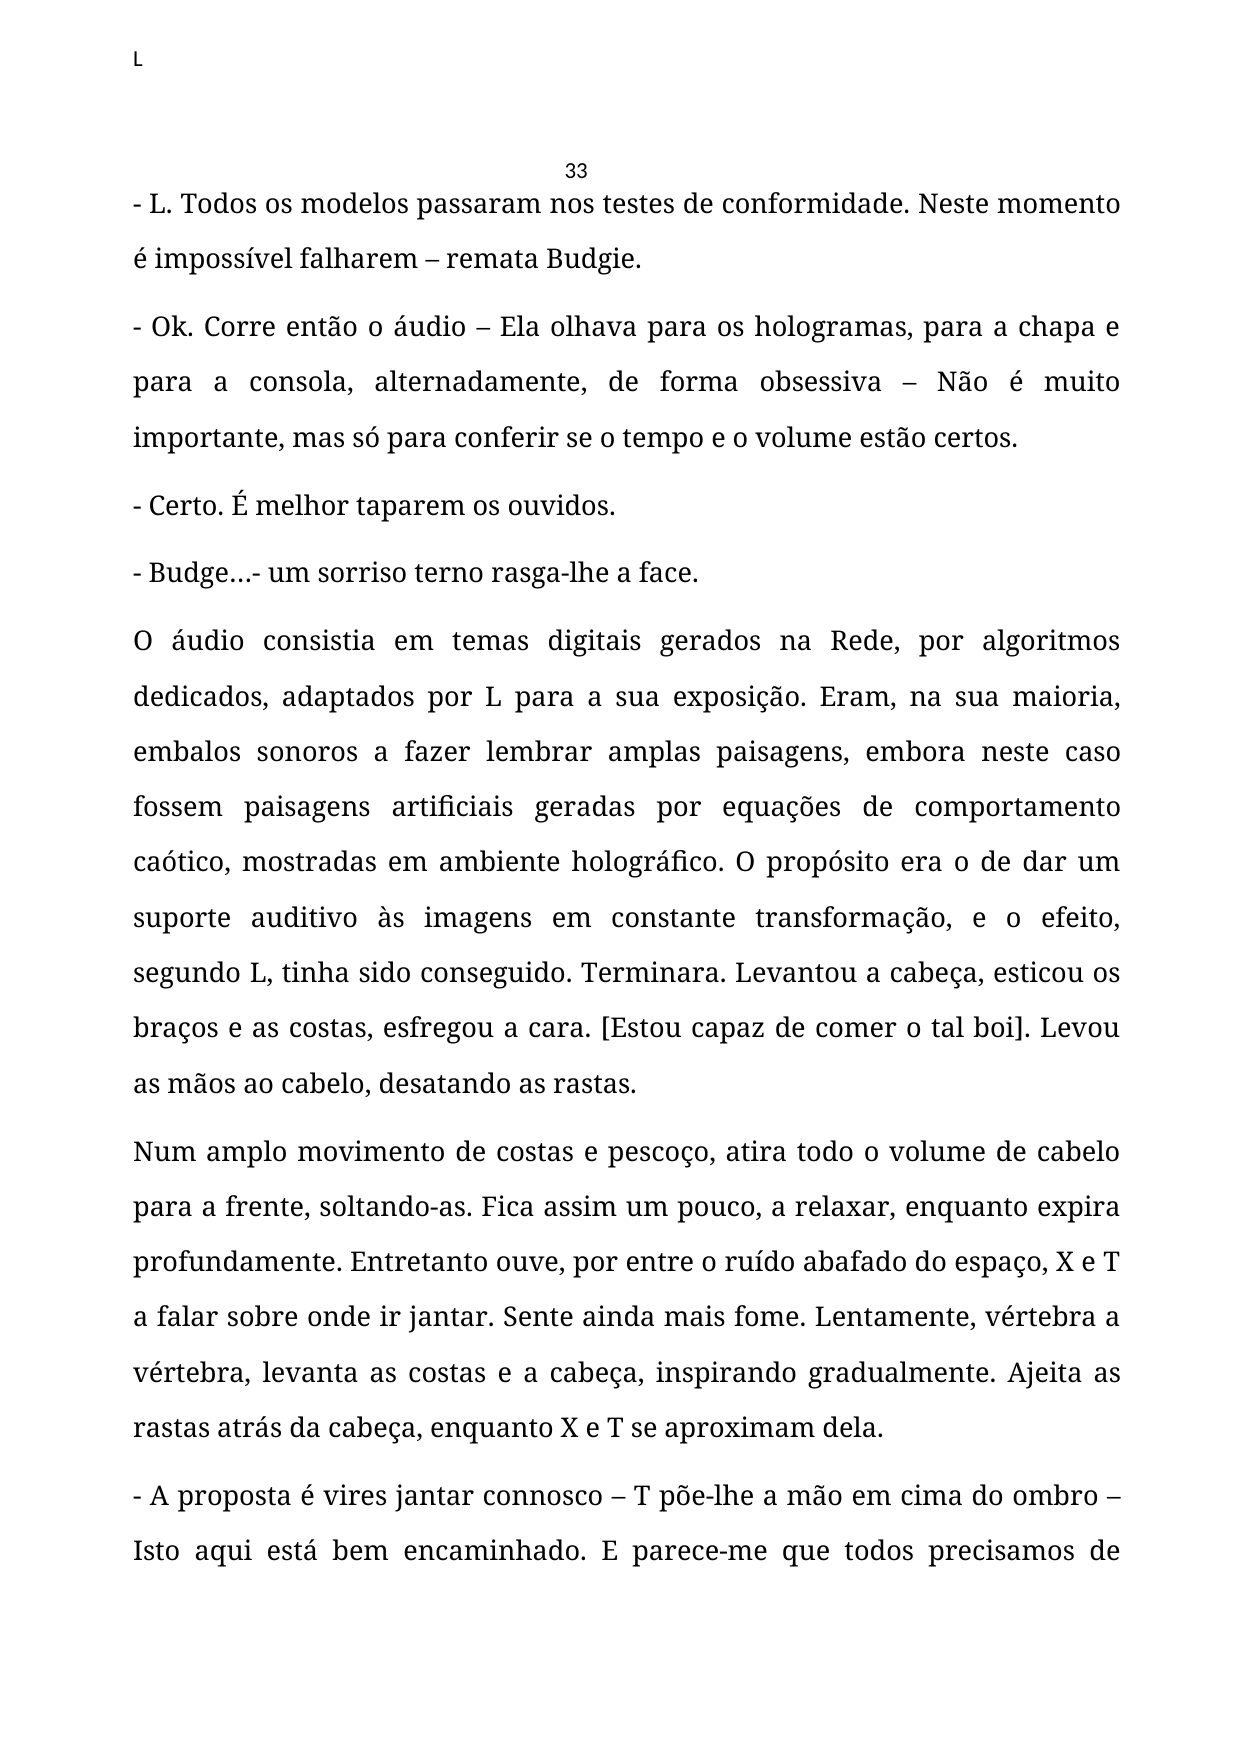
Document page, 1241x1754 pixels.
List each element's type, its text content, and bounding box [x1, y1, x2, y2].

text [133, 1476, 1122, 1568]
text - Budge…- um sorriso terno rasga-lhe a face. [133, 554, 1122, 591]
text - Certo. É melhor taparem os ouvidos. [133, 486, 1122, 523]
text O áudio consistia em temas digitais gerados na Rede, por algoritmos dedicados, adaptados por L para a sua exposição. Eram, na sua maioria, embalos sonoros a fazer lembrar amplas paisagens, embora neste caso fossem paisagens artificiais geradas por equações de comportamento caótico, mostradas em ambiente holográfico. O propósito era o de dar um suporte auditivo às imagens em constante transformação, e o efeito, segundo L, tinha sido conseguido. Terminara. Levantou a cabeça, esticou os braços e as costas, esfregou a cara. [Estou capaz de comer o tal boi]. Levou as mãos ao cabelo, desatando as rastas. [133, 622, 1122, 1101]
text - L. Todos os modelos passaram nos testes de conformidade. Neste momento é impossível falharem – remata Budgie. [133, 184, 1122, 277]
text - Ok. Corre então o áudio – Ela olhava para os hologramas, para a chapa e para a consola, alternadamente, de forma obsessiva – Não é muito importante, mas só para conferir se o tempo e o volume estão certos. [133, 308, 1122, 455]
text Num amplo movimento de costas e pescoço, atira todo o volume de cabelo para a frente, soltando-as. Fica assim um pouco, a relaxar, enquanto expira profundamente. Entretanto ouve, por entre o ruído abafado do espaço, X e T a falar sobre onde ir jantar. Sente ainda mais fome. Lentamente, vértebra a vértebra, levanta as costas e a cabeça, inspirando gradualmente. Ajeita as rastas atrás da cabeça, enquanto X e T se aproximam dela. [133, 1132, 1122, 1445]
